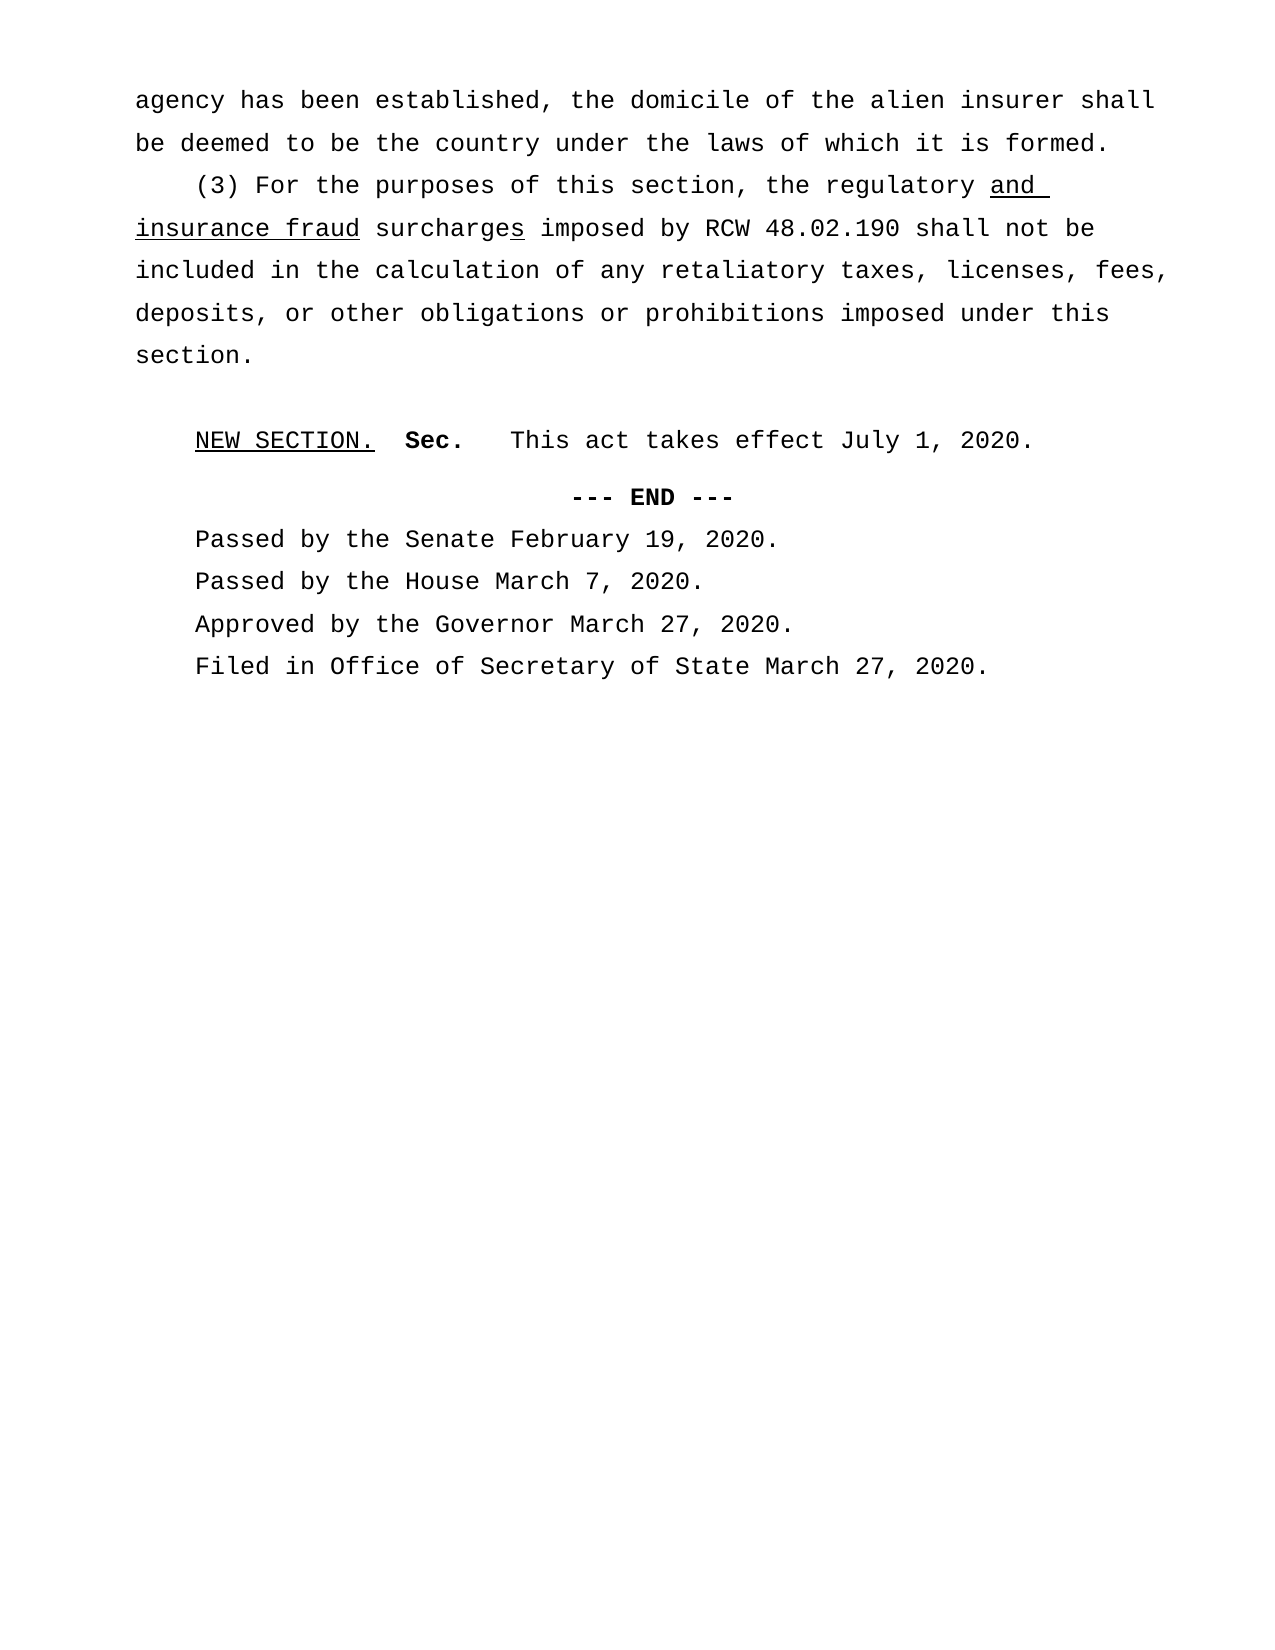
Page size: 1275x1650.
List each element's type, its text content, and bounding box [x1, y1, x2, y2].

text NEW SECTION. Sec. This act takes effect July 1, 2020. [135, 414, 1170, 457]
text Filed in Office of Secretary of State March 27, 2020. [135, 641, 1170, 683]
text Approved by the Governor March 27, 2020. [135, 598, 1170, 641]
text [135, 75, 1170, 160]
text Passed by the House March 7, 2020. [135, 556, 1170, 598]
text (3) For the purposes of this section, the regulatory and insurance fraud surcharges imposed by RCW 48.02.190 shall not be included in the calculation of any retaliatory taxes, licenses, fees, deposits, or other obligations or prohibitions imposed under this section. [135, 160, 1170, 372]
text --- END --- [135, 485, 1170, 513]
text Passed by the Senate February 19, 2020. [135, 513, 1170, 556]
